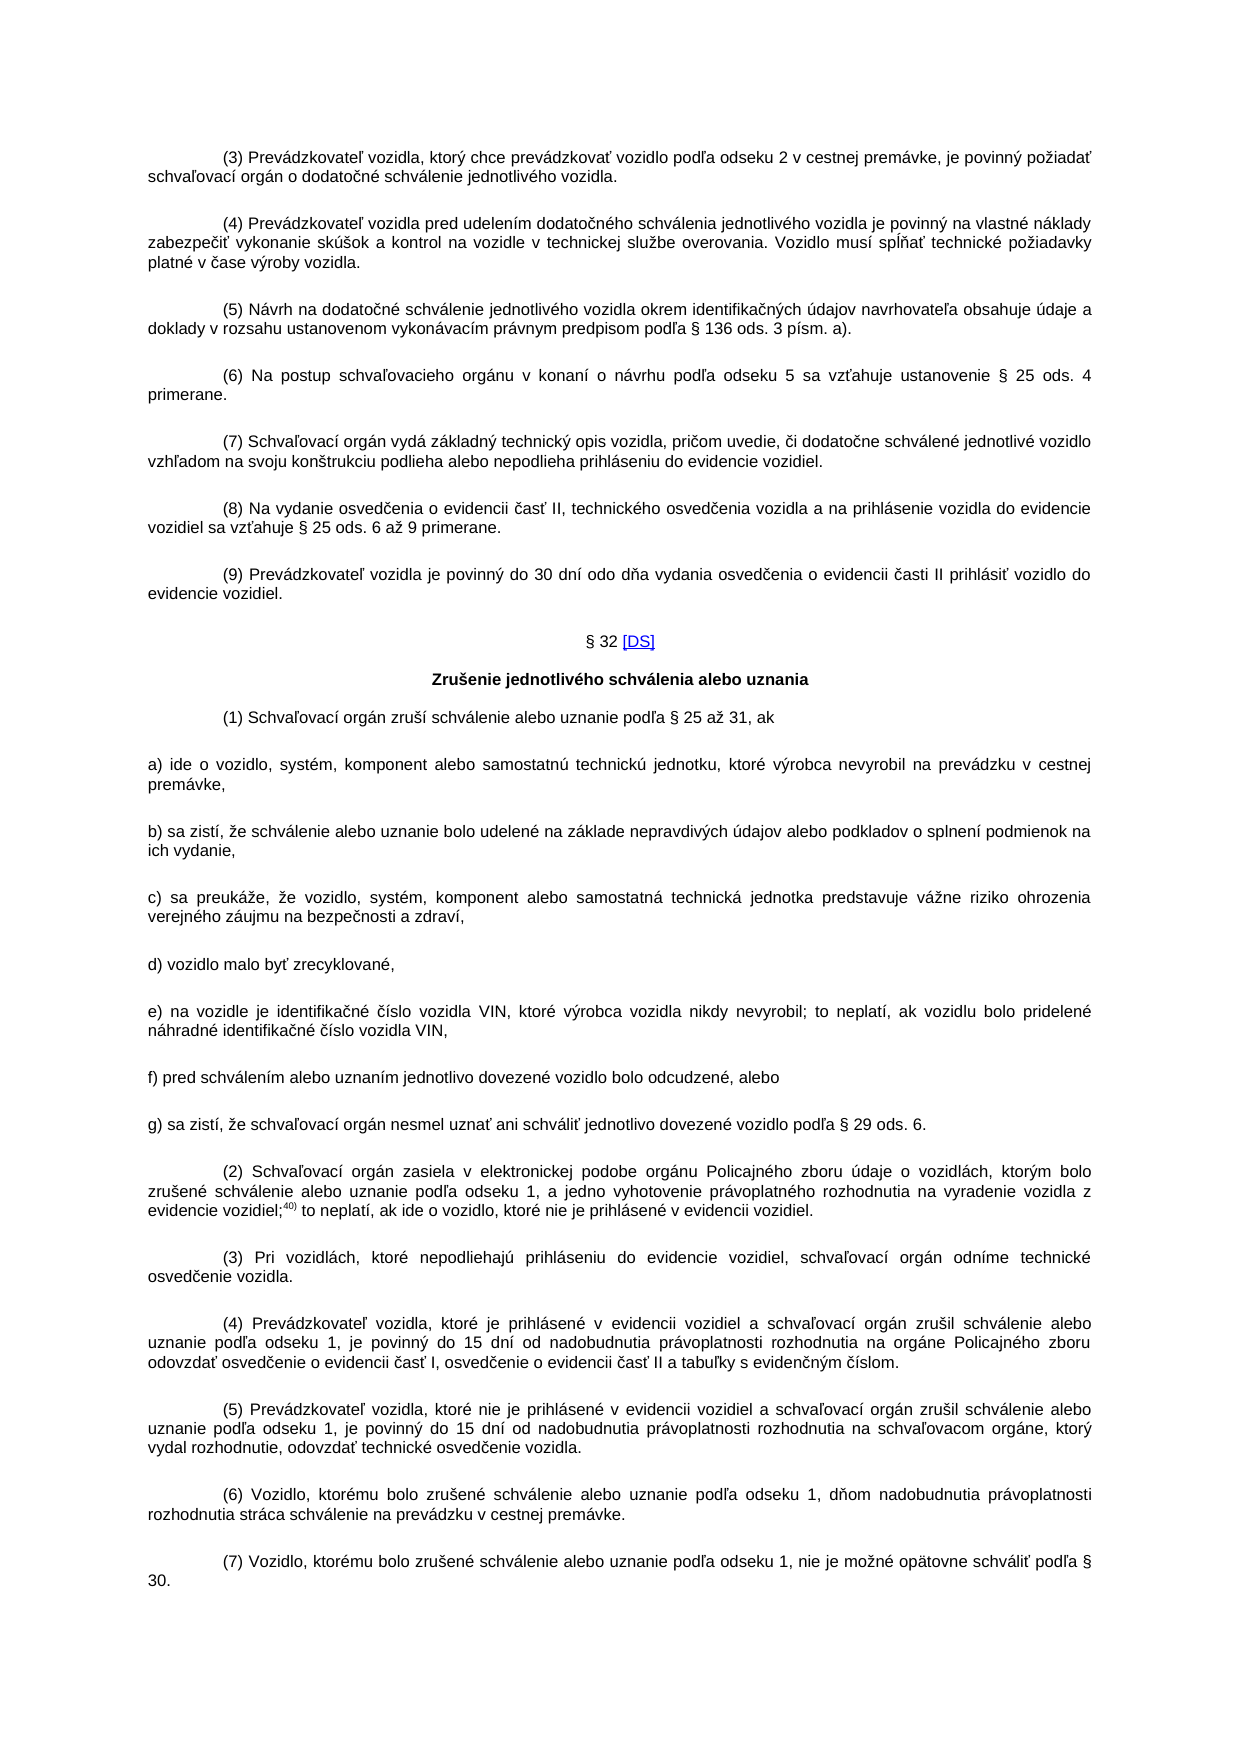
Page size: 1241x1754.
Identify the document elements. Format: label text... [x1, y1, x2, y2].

text (7) Schvaľovací orgán vydá základný technický opis vozidla, pričom uvedie, či dodatočne schválené jednotlivé vozidlo vzhľadom na svoju konštrukciu podlieha alebo nepodlieha prihláseniu do evidencie vozidiel. [148, 432, 1092, 471]
text a) ide o vozidlo, systém, komponent alebo samostatnú technickú jednotku, ktoré výrobca nevyrobil na prevádzku v cestnej premávke, [148, 755, 1092, 793]
text (3) Prevádzkovateľ vozidla, ktorý chce prevádzkovať vozidlo podľa odseku 2 v cestnej premávke, je povinný požiadať schvaľovací orgán o dodatočné schválenie jednotlivého vozidla. [148, 148, 1092, 186]
text f) pred schválením alebo uznaním jednotlivo dovezené vozidlo bolo odcudzené, alebo [148, 1068, 1092, 1087]
text e) na vozidle je identifikačné číslo vozidla VIN, ktoré výrobca vozidla nikdy nevyrobil; to neplatí, ak vozidlu bolo pridelené náhradné identifikačné číslo vozidla VIN, [148, 1001, 1092, 1040]
text (9) Prevádzkovateľ vozidla je povinný do 30 dní odo dňa vydania osvedčenia o evidencii časti II prihlásiť vozidlo do evidencie vozidiel. [148, 565, 1092, 603]
text Zrušenie jednotlivého schválenia alebo uznania [148, 670, 1092, 689]
text (3) Pri vozidlách, ktoré nepodliehajú prihláseniu do evidencie vozidiel, schvaľovací orgán odníme technické osvedčenie vozidla. [148, 1248, 1092, 1286]
text (2) Schvaľovací orgán zasiela v elektronickej podobe orgánu Policajného zboru údaje o vozidlách, ktorým bolo zrušené schválenie alebo uznanie podľa odseku 1, a jedno vyhotovenie právoplatného rozhodnutia na vyradenie vozidla z evidencie vozidiel;40) to neplatí, ak ide o vozidlo, ktoré nie je prihlásené v evidencii vozidiel. [148, 1162, 1092, 1220]
text (7) Vozidlo, ktorému bolo zrušené schválenie alebo uznanie podľa odseku 1, nie je možné opätovne schváliť podľa § 30. [148, 1551, 1092, 1590]
text (6) Vozidlo, ktorému bolo zrušené schválenie alebo uznanie podľa odseku 1, dňom nadobudnutia právoplatnosti rozhodnutia stráca schválenie na prevádzku v cestnej premávke. [148, 1485, 1092, 1523]
text (4) Prevádzkovateľ vozidla pred udelením dodatočného schválenia jednotlivého vozidla je povinný na vlastné náklady zabezpečiť vykonanie skúšok a kontrol na vozidle v technickej službe overovania. Vozidlo musí spĺňať technické požiadavky platné v čase výroby vozidla. [148, 214, 1092, 272]
text b) sa zistí, že schválenie alebo uznanie bolo udelené na základe nepravdivých údajov alebo podkladov o splnení podmienok na ich vydanie, [148, 822, 1092, 860]
text § 32 [DS] [148, 631, 1092, 651]
text (1) Schvaľovací orgán zruší schválenie alebo uznanie podľa § 25 až 31, ak [148, 708, 1092, 727]
text (8) Na vydanie osvedčenia o evidencii časť II, technického osvedčenia vozidla a na prihlásenie vozidla do evidencie vozidiel sa vzťahuje § 25 ods. 6 až 9 primerane. [148, 499, 1092, 537]
text (5) Prevádzkovateľ vozidla, ktoré nie je prihlásené v evidencii vozidiel a schvaľovací orgán zrušil schválenie alebo uznanie podľa odseku 1, je povinný do 15 dní od nadobudnutia právoplatnosti rozhodnutia na schvaľovacom orgáne, ktorý vydal rozhodnutie, odovzdať technické osvedčenie vozidla. [148, 1399, 1092, 1457]
text d) vozidlo malo byť zrecyklované, [148, 954, 1092, 973]
text (6) Na postup schvaľovacieho orgánu v konaní o návrhu podľa odseku 5 sa vzťahuje ustanovenie § 25 ods. 4 primerane. [148, 366, 1092, 404]
text (4) Prevádzkovateľ vozidla, ktoré je prihlásené v evidencii vozidiel a schvaľovací orgán zrušil schválenie alebo uznanie podľa odseku 1, je povinný do 15 dní od nadobudnutia právoplatnosti rozhodnutia na orgáne Policajného zboru odovzdať osvedčenie o evidencii časť I, osvedčenie o evidencii časť II a tabuľky s evidenčným číslom. [148, 1314, 1092, 1372]
text c) sa preukáže, že vozidlo, systém, komponent alebo samostatná technická jednotka predstavuje vážne riziko ohrozenia verejného záujmu na bezpečnosti a zdraví, [148, 888, 1092, 926]
text (5) Návrh na dodatočné schválenie jednotlivého vozidla okrem identifikačných údajov navrhovateľa obsahuje údaje a doklady v rozsahu ustanovenom vykonávacím právnym predpisom podľa § 136 ods. 3 písm. a). [148, 299, 1092, 338]
text g) sa zistí, že schvaľovací orgán nesmel uznať ani schváliť jednotlivo dovezené vozidlo podľa § 29 ods. 6. [148, 1115, 1092, 1134]
